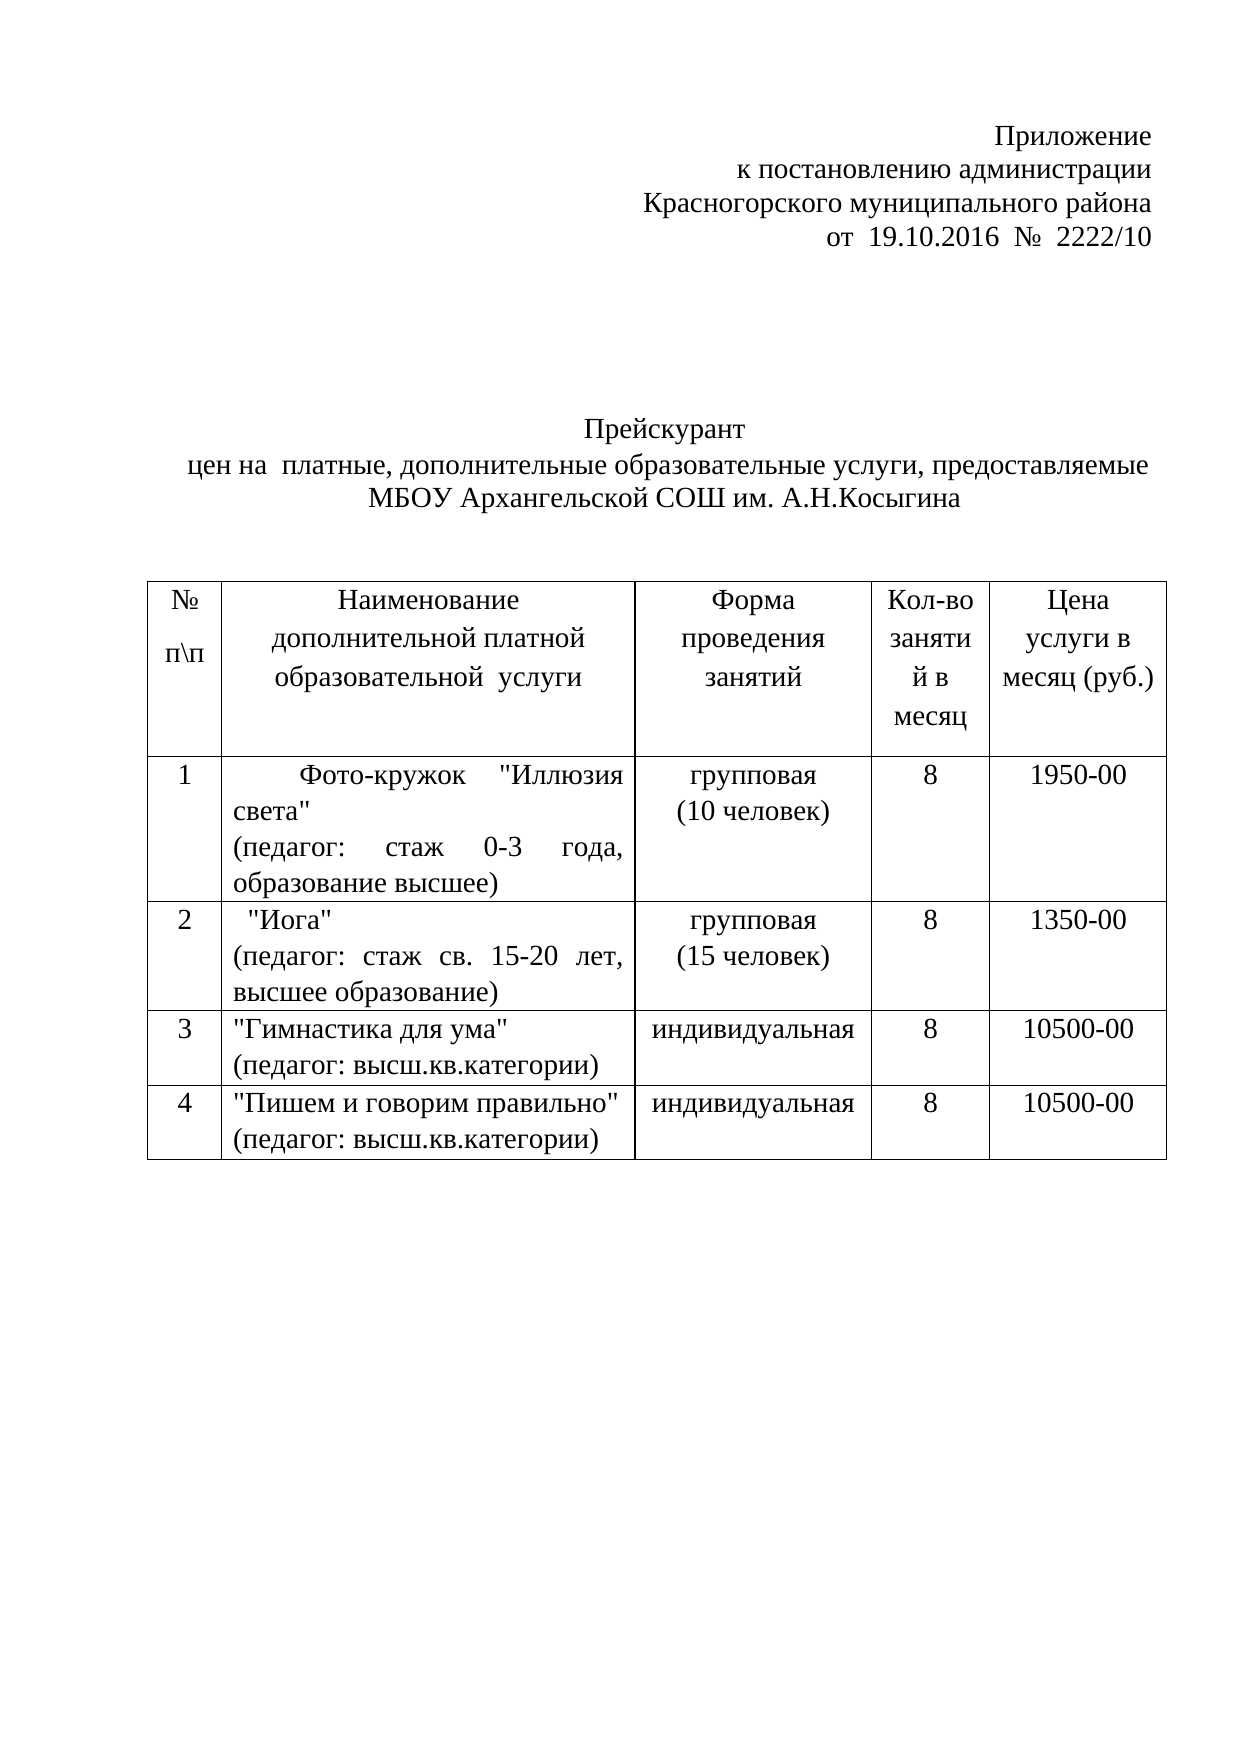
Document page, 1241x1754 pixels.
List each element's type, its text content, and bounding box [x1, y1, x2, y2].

table_cell групповая (10 человек) [636, 757, 871, 901]
table_cell 1950-00 [990, 757, 1166, 901]
table_cell 8 [872, 902, 989, 1010]
table_cell 1 [148, 757, 221, 901]
text Приложение [177, 118, 1152, 152]
text Красногорского муниципального района [177, 185, 1152, 219]
text от 19.10.2016 № 2222/10 [177, 219, 1152, 252]
table_header № п\п [148, 582, 221, 756]
table_cell 10500-00 [990, 1011, 1166, 1084]
table_cell 4 [148, 1086, 221, 1159]
table_cell 8 [872, 1086, 989, 1159]
table_cell индивидуальная [636, 1011, 871, 1084]
table_cell индивидуальная [636, 1086, 871, 1159]
text к постановлению администрации [177, 152, 1152, 185]
table_cell 2 [148, 902, 221, 1010]
table_cell 8 [872, 1011, 989, 1084]
text цен на платные, дополнительные образовательные услуги, предоставляемые МБОУ Архангельской СОШ им. А.Н.Косыгина [177, 447, 1152, 514]
table_cell групповая (15 человек) [636, 902, 871, 1010]
table_cell 10500-00 [990, 1086, 1166, 1159]
table_cell "Пишем и говорим правильно" (педагог: высш.кв.категории) [222, 1086, 634, 1159]
table_cell Фото-кружок "Иллюзия света" (педагог: стаж 0-3 года, образование высшее) [222, 757, 634, 901]
table_cell 1350-00 [990, 902, 1166, 1010]
table_cell 3 [148, 1011, 221, 1084]
table_header Форма проведения занятий [636, 582, 871, 756]
text Прейскурант [177, 411, 1152, 444]
table_header Цена услуги в месяц (руб.) [990, 582, 1166, 756]
table_header Кол-во занятий в месяц [872, 582, 989, 756]
table_cell "Иога" (педагог: стаж св. 15-20 лет, высшее образование) [222, 902, 634, 1010]
table_cell 8 [872, 757, 989, 901]
table_cell "Гимнастика для ума" (педагог: высш.кв.категории) [222, 1011, 634, 1084]
table_header Наименование дополнительной платной образовательной услуги [222, 582, 634, 756]
